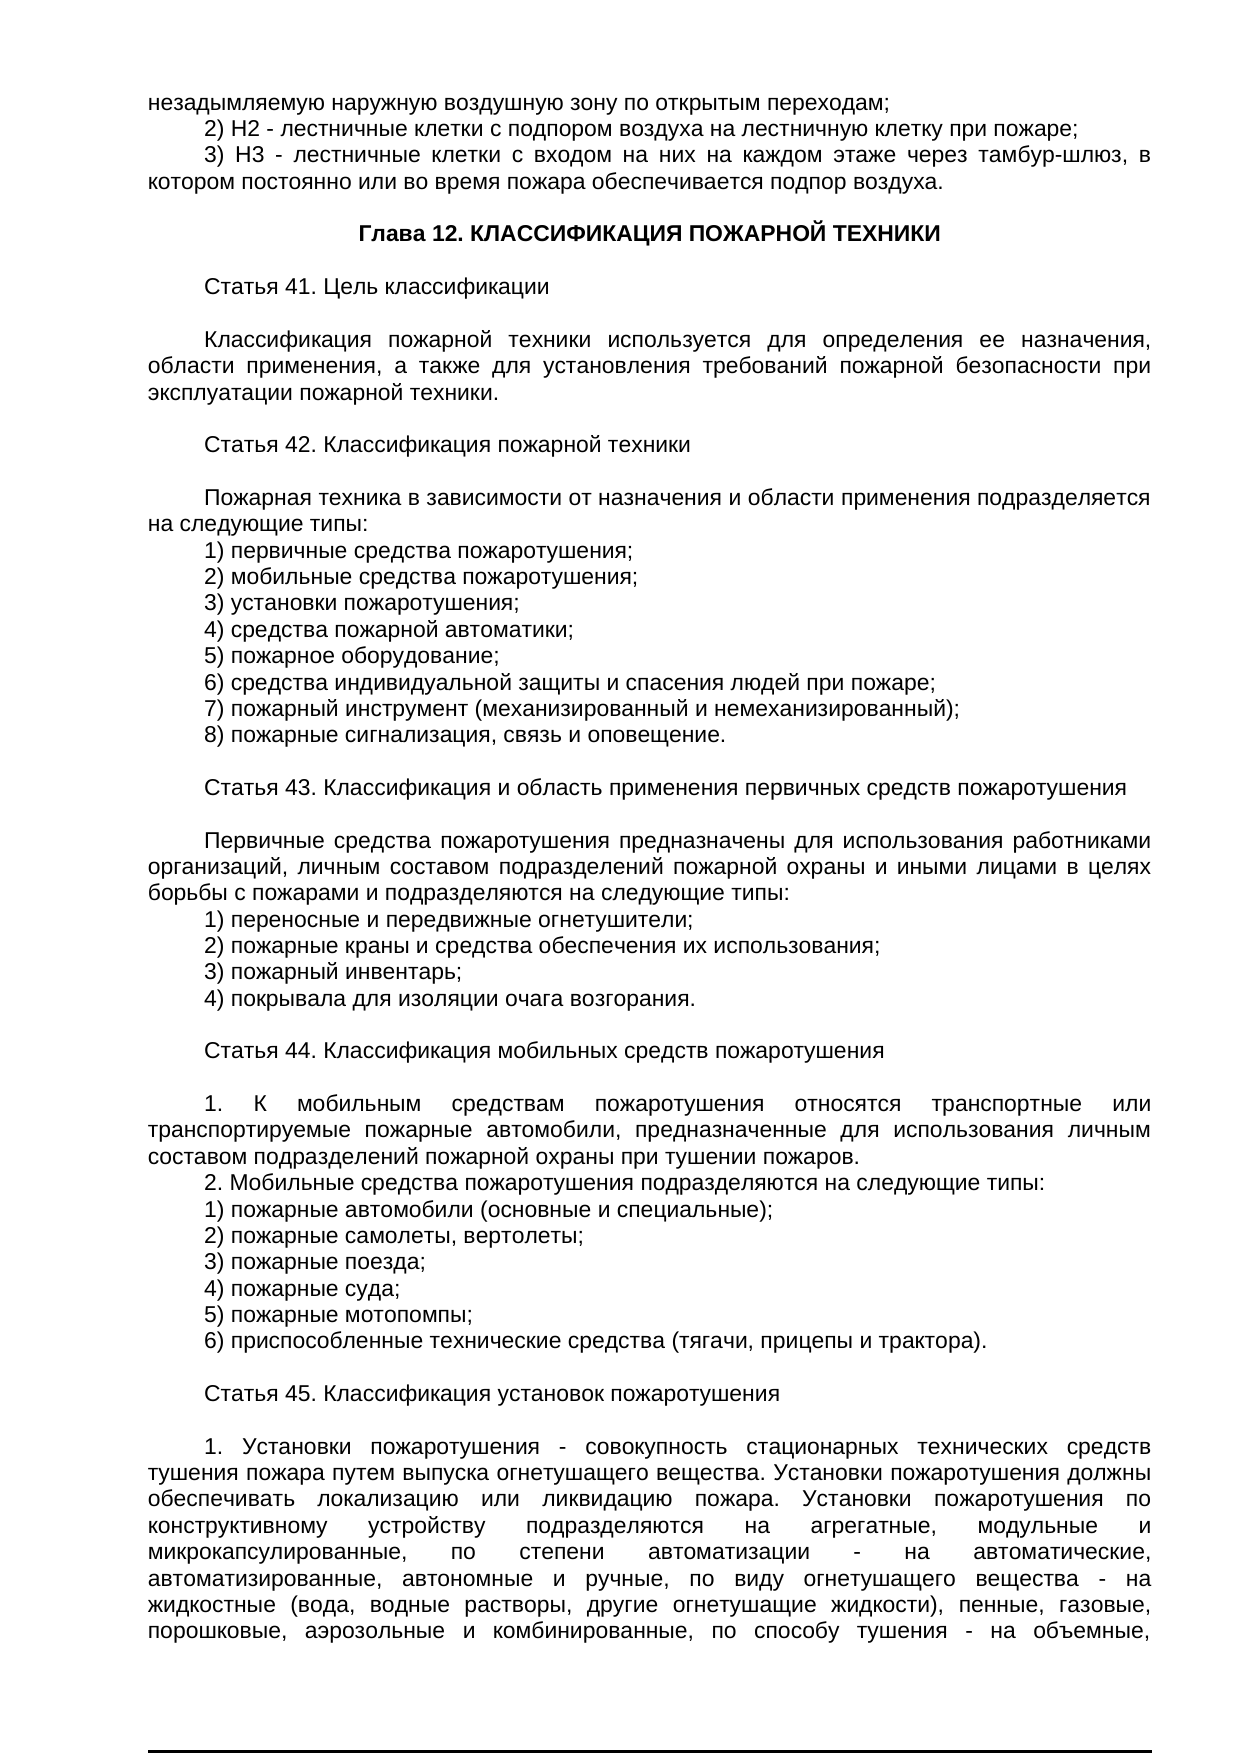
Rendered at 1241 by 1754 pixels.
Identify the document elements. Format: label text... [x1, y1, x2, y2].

text Первичные средства пожаротушения предназначены для использования работниками организаций, личным составом подразделений пожарной охраны и иными лицами в целях борьбы с пожарами и подразделяются на следующие типы: [148, 827, 1152, 906]
text Статья 44. Классификация мобильных средств пожаротушения [148, 1037, 1152, 1064]
text 5) пожарное оборудование; [148, 642, 1152, 668]
text 4) покрывала для изоляции очага возгорания. [148, 985, 1152, 1011]
text 3) Н3 - лестничные клетки с входом на них на каждом этаже через тамбур-шлюз, в котором постоянно или во время пожара обеспечивается подпор воздуха. [148, 141, 1152, 194]
text Статья 41. Цель классификации [148, 273, 1152, 299]
text Статья 42. Классификация пожарной техники [148, 431, 1152, 458]
text 5) пожарные мотопомпы; [148, 1301, 1152, 1327]
text 1) первичные средства пожаротушения; [148, 537, 1152, 563]
text 2) пожарные самолеты, вертолеты; [148, 1222, 1152, 1248]
text 1) переносные и передвижные огнетушители; [148, 906, 1152, 932]
text Классификация пожарной техники используется для определения ее назначения, области применения, а также для установления требований пожарной безопасности при эксплуатации пожарной техники. [148, 326, 1152, 405]
text 3) пожарный инвентарь; [148, 958, 1152, 985]
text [148, 1433, 1152, 1643]
text 2) Н2 - лестничные клетки с подпором воздуха на лестничную клетку при пожаре; [148, 115, 1152, 141]
text 1) пожарные автомобили (основные и специальные); [148, 1196, 1152, 1222]
text 8) пожарные сигнализация, связь и оповещение. [148, 721, 1152, 747]
text 6) приспособленные технические средства (тягачи, прицепы и трактора). [148, 1327, 1152, 1354]
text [148, 89, 1152, 115]
text 4) пожарные суда; [148, 1274, 1152, 1301]
text 6) средства индивидуальной защиты и спасения людей при пожаре; [148, 668, 1152, 695]
text Пожарная техника в зависимости от назначения и области применения подразделяется на следующие типы: [148, 484, 1152, 537]
text 2) пожарные краны и средства обеспечения их использования; [148, 932, 1152, 958]
text 3) установки пожаротушения; [148, 589, 1152, 616]
text Статья 45. Классификация установок пожаротушения [148, 1380, 1152, 1406]
text Статья 43. Классификация и область применения первичных средств пожаротушения [148, 774, 1152, 800]
text 2. Мобильные средства пожаротушения подразделяются на следующие типы: [148, 1169, 1152, 1196]
text 7) пожарный инструмент (механизированный и немеханизированный); [148, 695, 1152, 721]
text 3) пожарные поезда; [148, 1248, 1152, 1274]
text 1. К мобильным средствам пожаротушения относятся транспортные или транспортируемые пожарные автомобили, предназначенные для использования личным составом подразделений пожарной охраны при тушении пожаров. [148, 1090, 1152, 1169]
text 2) мобильные средства пожаротушения; [148, 563, 1152, 589]
text 4) средства пожарной автоматики; [148, 616, 1152, 642]
title Глава 12. КЛАССИФИКАЦИЯ ПОЖАРНОЙ ТЕХНИКИ [148, 220, 1152, 247]
